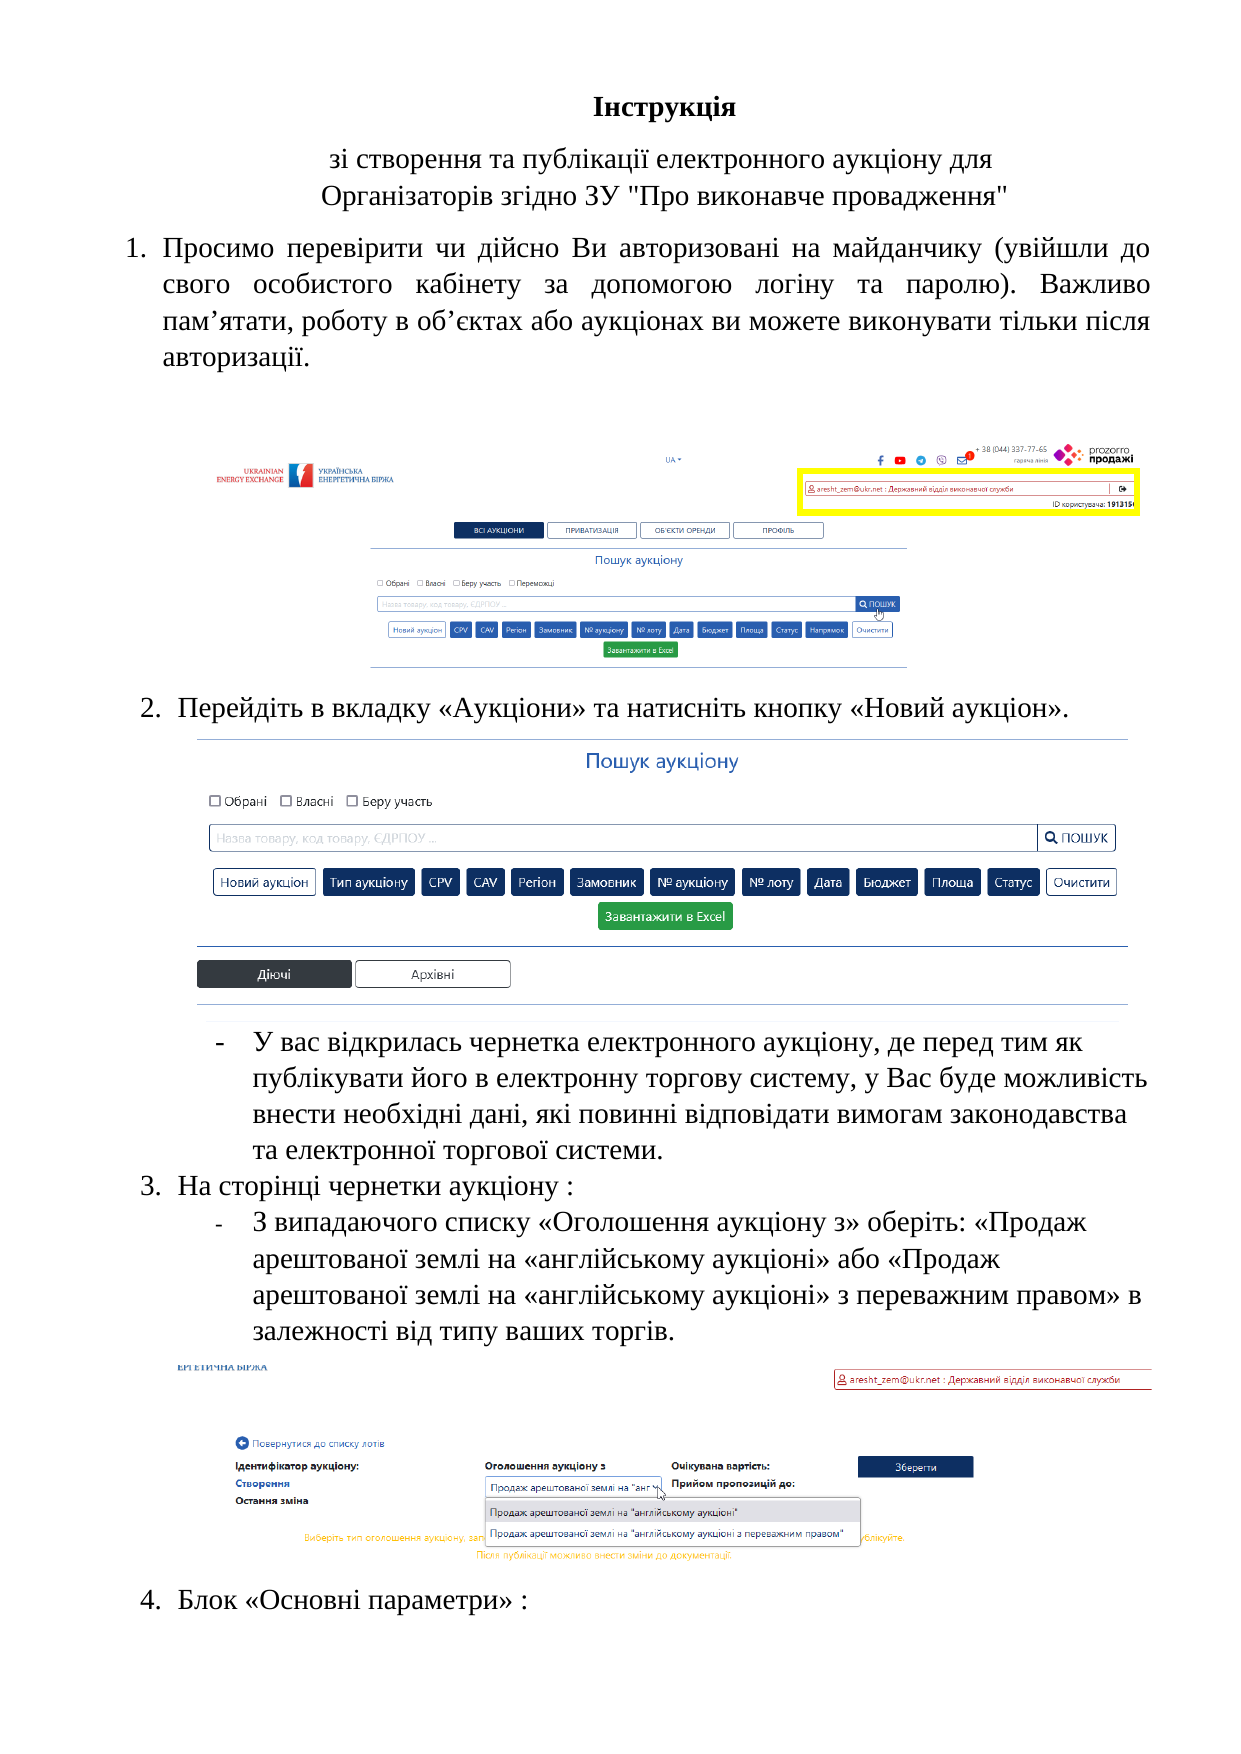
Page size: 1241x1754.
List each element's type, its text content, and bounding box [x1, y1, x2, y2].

list На сторінці чернетки аукціону : [140, 1168, 1152, 1202]
list Блок «Основні параметри» : [140, 1582, 1152, 1615]
list Просимо перевірити чи дійсно Ви авторизовані на майданчику (увійшли до свого особистого кабінету за допомогою логіну та паролю). Важливо пам’ятати, роботу в об’єктах або аукціонах ви можете виконувати тільки після авторизації. [125, 230, 1152, 372]
list У вас відкрилась чернетка електронного аукціону, де перед тим як публікувати його в електронну торгову систему, у Вас буде можливість внести необхідні дані, які повинні відповідати вимогам законодавства та електронної торгової системи. [215, 1024, 1152, 1166]
picture [177, 438, 1138, 672]
list З випадаючого списку «Оголошення аукціону з» оберіть: «Продаж арештованої землі на «англійському аукціоні» або «Продаж арештованої землі на «англійському аукціоні» з переважним правом» в залежності від типу ваших торгів. [215, 1204, 1152, 1347]
picture [177, 726, 1152, 1022]
picture [177, 1365, 1152, 1563]
text Інструкція [177, 89, 1152, 122]
picture [803, 474, 1134, 509]
text зі створення та публікації електронного аукціону для Організаторів згідно ЗУ "Про виконавче провадження" [177, 141, 1152, 211]
